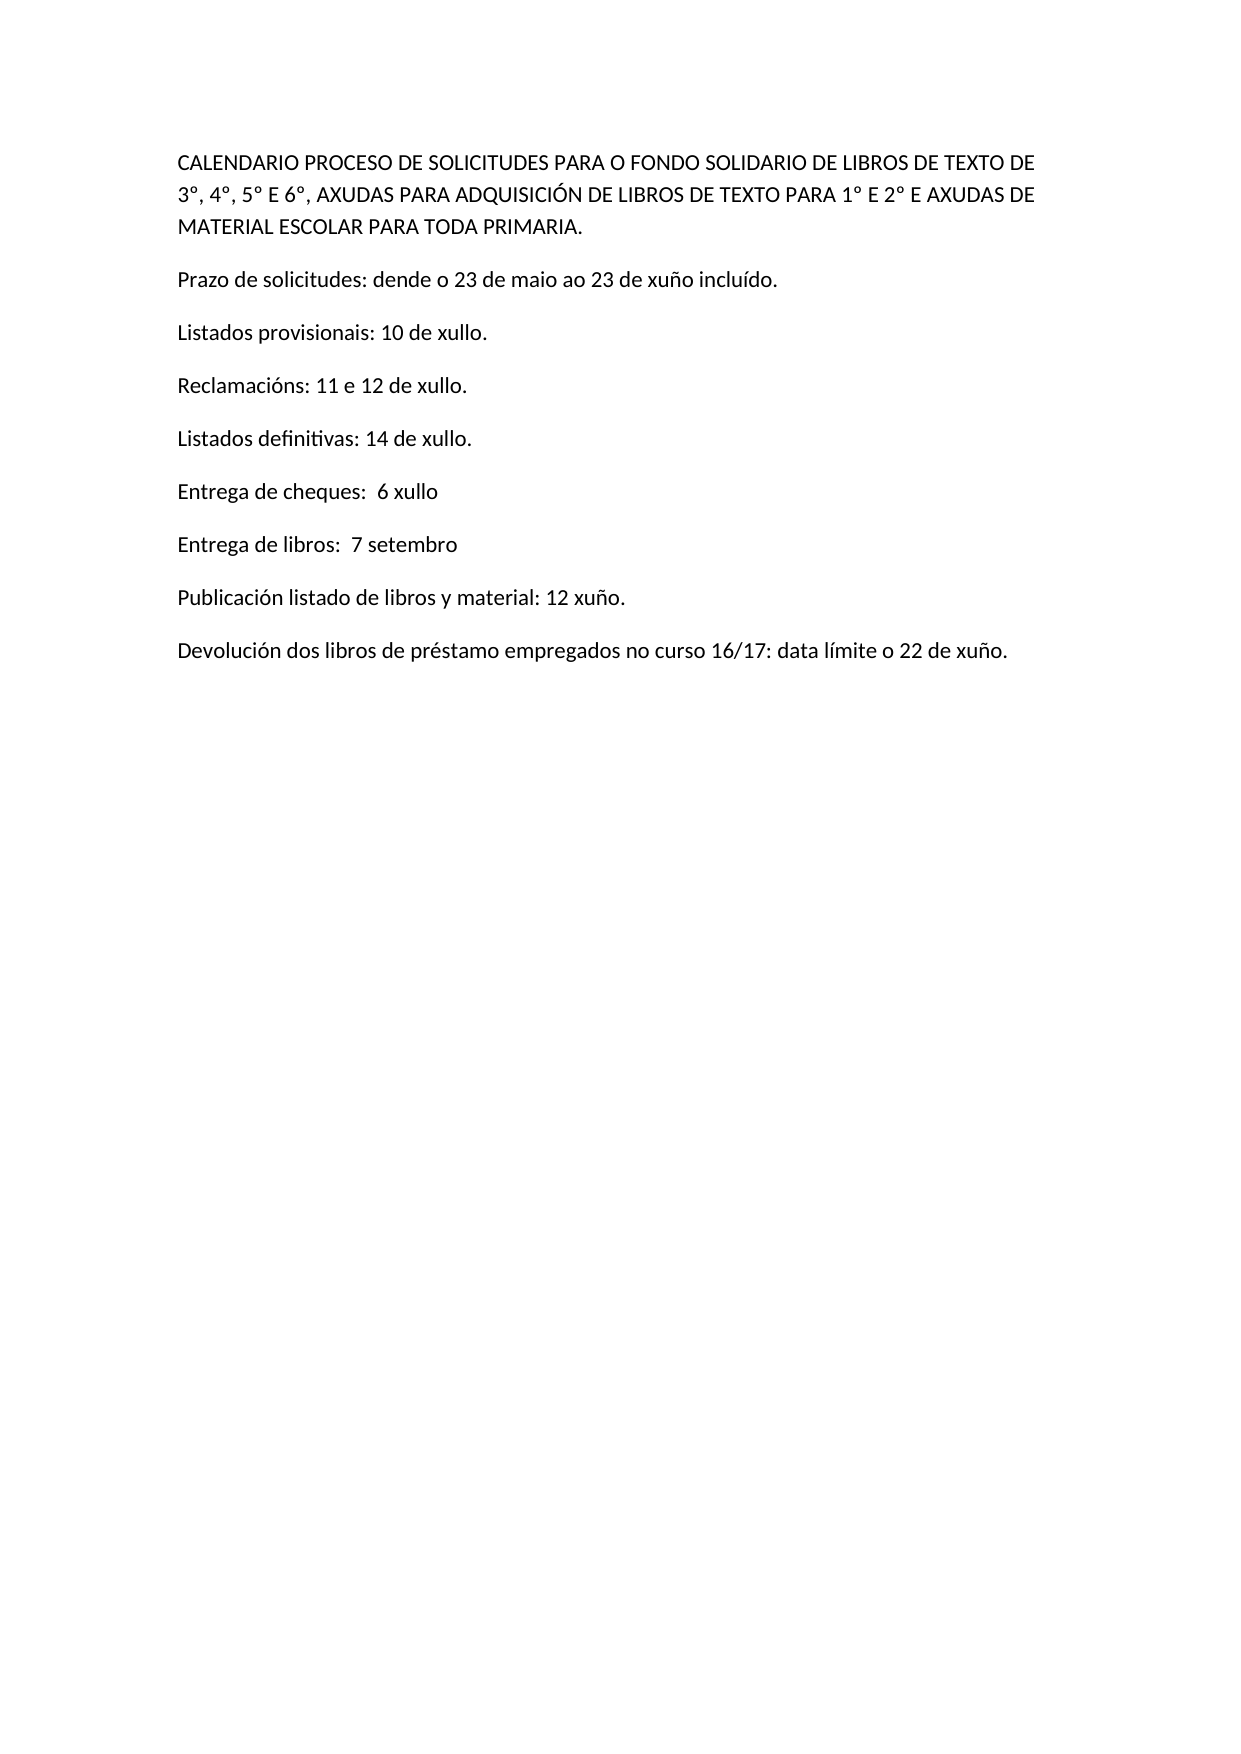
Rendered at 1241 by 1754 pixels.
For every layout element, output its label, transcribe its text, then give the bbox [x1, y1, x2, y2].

text Prazo de solicitudes: dende o 23 de maio ao 23 de xuño incluído. [177, 265, 1063, 293]
text Entrega de libros: 7 setembro [177, 530, 1063, 558]
text Entrega de cheques: 6 xullo [177, 477, 1063, 505]
text CALENDARIO PROCESO DE SOLICITUDES PARA O FONDO SOLIDARIO DE LIBROS DE TEXTO DE 3º, 4º, 5º E 6º, AXUDAS PARA ADQUISICIÓN DE LIBROS DE TEXTO PARA 1º E 2º E AXUDAS DE MATERIAL ESCOLAR PARA TODA PRIMARIA. [177, 148, 1063, 240]
text Reclamacións: 11 e 12 de xullo. [177, 371, 1063, 399]
text Devolución dos libros de préstamo empregados no curso 16/17: data límite o 22 de xuño. [177, 636, 1063, 664]
text Publicación listado de libros y material: 12 xuño. [177, 583, 1063, 611]
text Listados definitivas: 14 de xullo. [177, 424, 1063, 452]
text Listados provisionais: 10 de xullo. [177, 318, 1063, 346]
